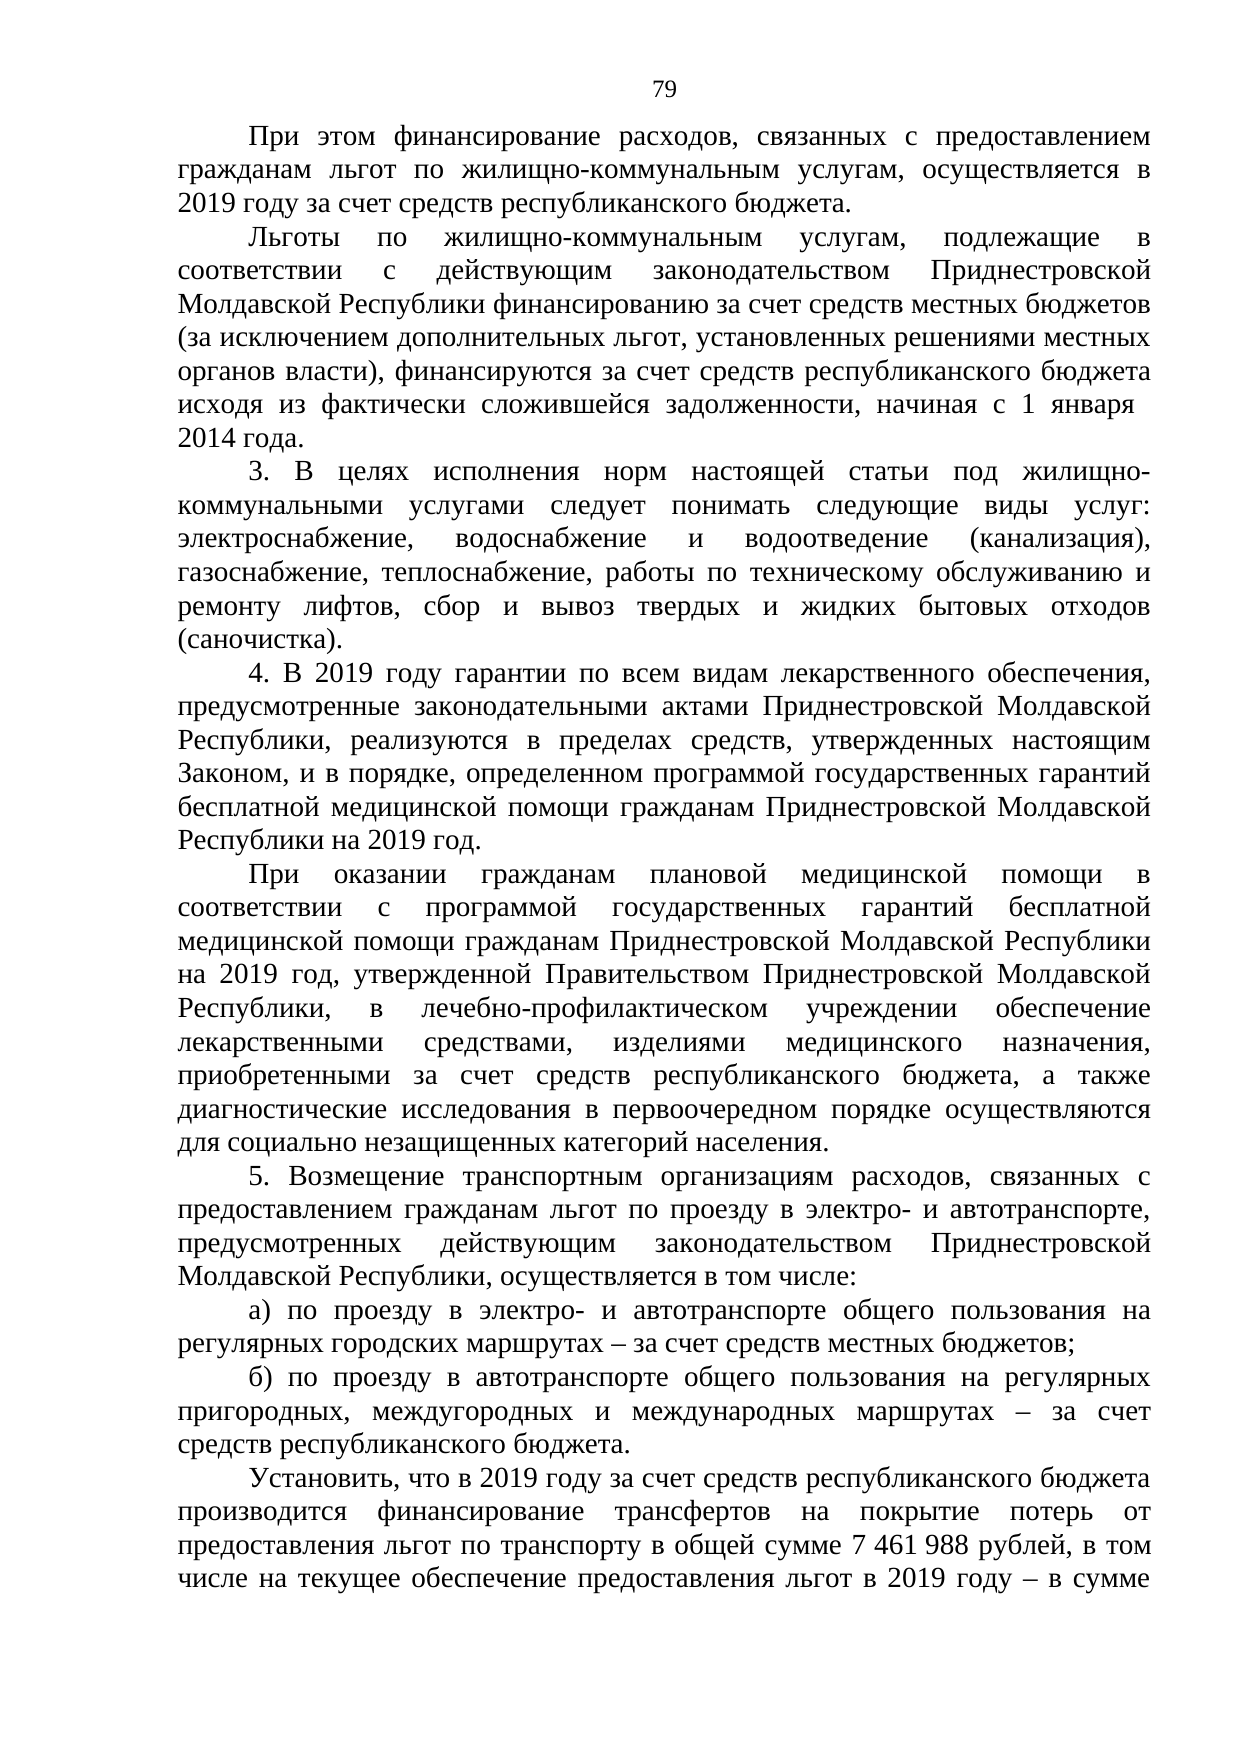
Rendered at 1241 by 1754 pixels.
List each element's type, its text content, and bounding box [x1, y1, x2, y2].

text 3. В целях исполнения норм настоящей статьи под жилищно-коммунальными услугами следует понимать следующие виды услуг: электроснабжение, водоснабжение и водоотведение (канализация), газоснабжение, теплоснабжение, работы по техническому обслуживанию и ремонту лифтов, сбор и вывоз твердых и жидких бытовых отходов (саночистка). [177, 453, 1152, 655]
text 5. Возмещение транспортным организациям расходов, связанных с предоставлением гражданам льгот по проезду в электро- и автотранспорте, предусмотренных действующим законодательством Приднестровской Молдавской Республики, осуществляется в том числе: [177, 1158, 1152, 1292]
text а) по проезду в электро- и автотранспорте общего пользования на регулярных городских маршрутах – за счет средств местных бюджетов; [177, 1292, 1152, 1359]
text б) по проезду в автотранспорте общего пользования на регулярных пригородных, междугородных и международных маршрутах – за счет средств республиканского бюджета. [177, 1359, 1152, 1460]
text 4. В 2019 году гарантии по всем видам лекарственного обеспечения, предусмотренные законодательными актами Приднестровской Молдавской Республики, реализуются в пределах средств, утвержденных настоящим Законом, и в порядке, определенном программой государственных гарантий бесплатной медицинской помощи гражданам Приднестровской Молдавской Республики на 2019 год. [177, 655, 1152, 856]
text При оказании гражданам плановой медицинской помощи в соответствии с программой государственных гарантий бесплатной медицинской помощи гражданам Приднестровской Молдавской Республики на 2019 год, утвержденной Правительством Приднестровской Молдавской Республики, в лечебно-профилактическом учреждении обеспечение лекарственными средствами, изделиями медицинского назначения, приобретенными за счет средств республиканского бюджета, а также диагностические исследования в первоочередном порядке осуществляются для социально незащищенных категорий населения. [177, 856, 1152, 1158]
text Льготы по жилищно-коммунальным услугам, подлежащие в соответствии с действующим законодательством Приднестровской Молдавской Республики финансированию за счет средств местных бюджетов (за исключением дополнительных льгот, установленных решениями местных органов власти), финансируются за счет средств республиканского бюджета исходя из фактически сложившейся задолженности, начиная с 1 января 2014 года. [177, 219, 1152, 453]
text При этом финансирование расходов, связанных с предоставлением гражданам льгот по жилищно-коммунальным услугам, осуществляется в 2019 году за счет средств республиканского бюджета. [177, 118, 1152, 219]
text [177, 1460, 1152, 1594]
